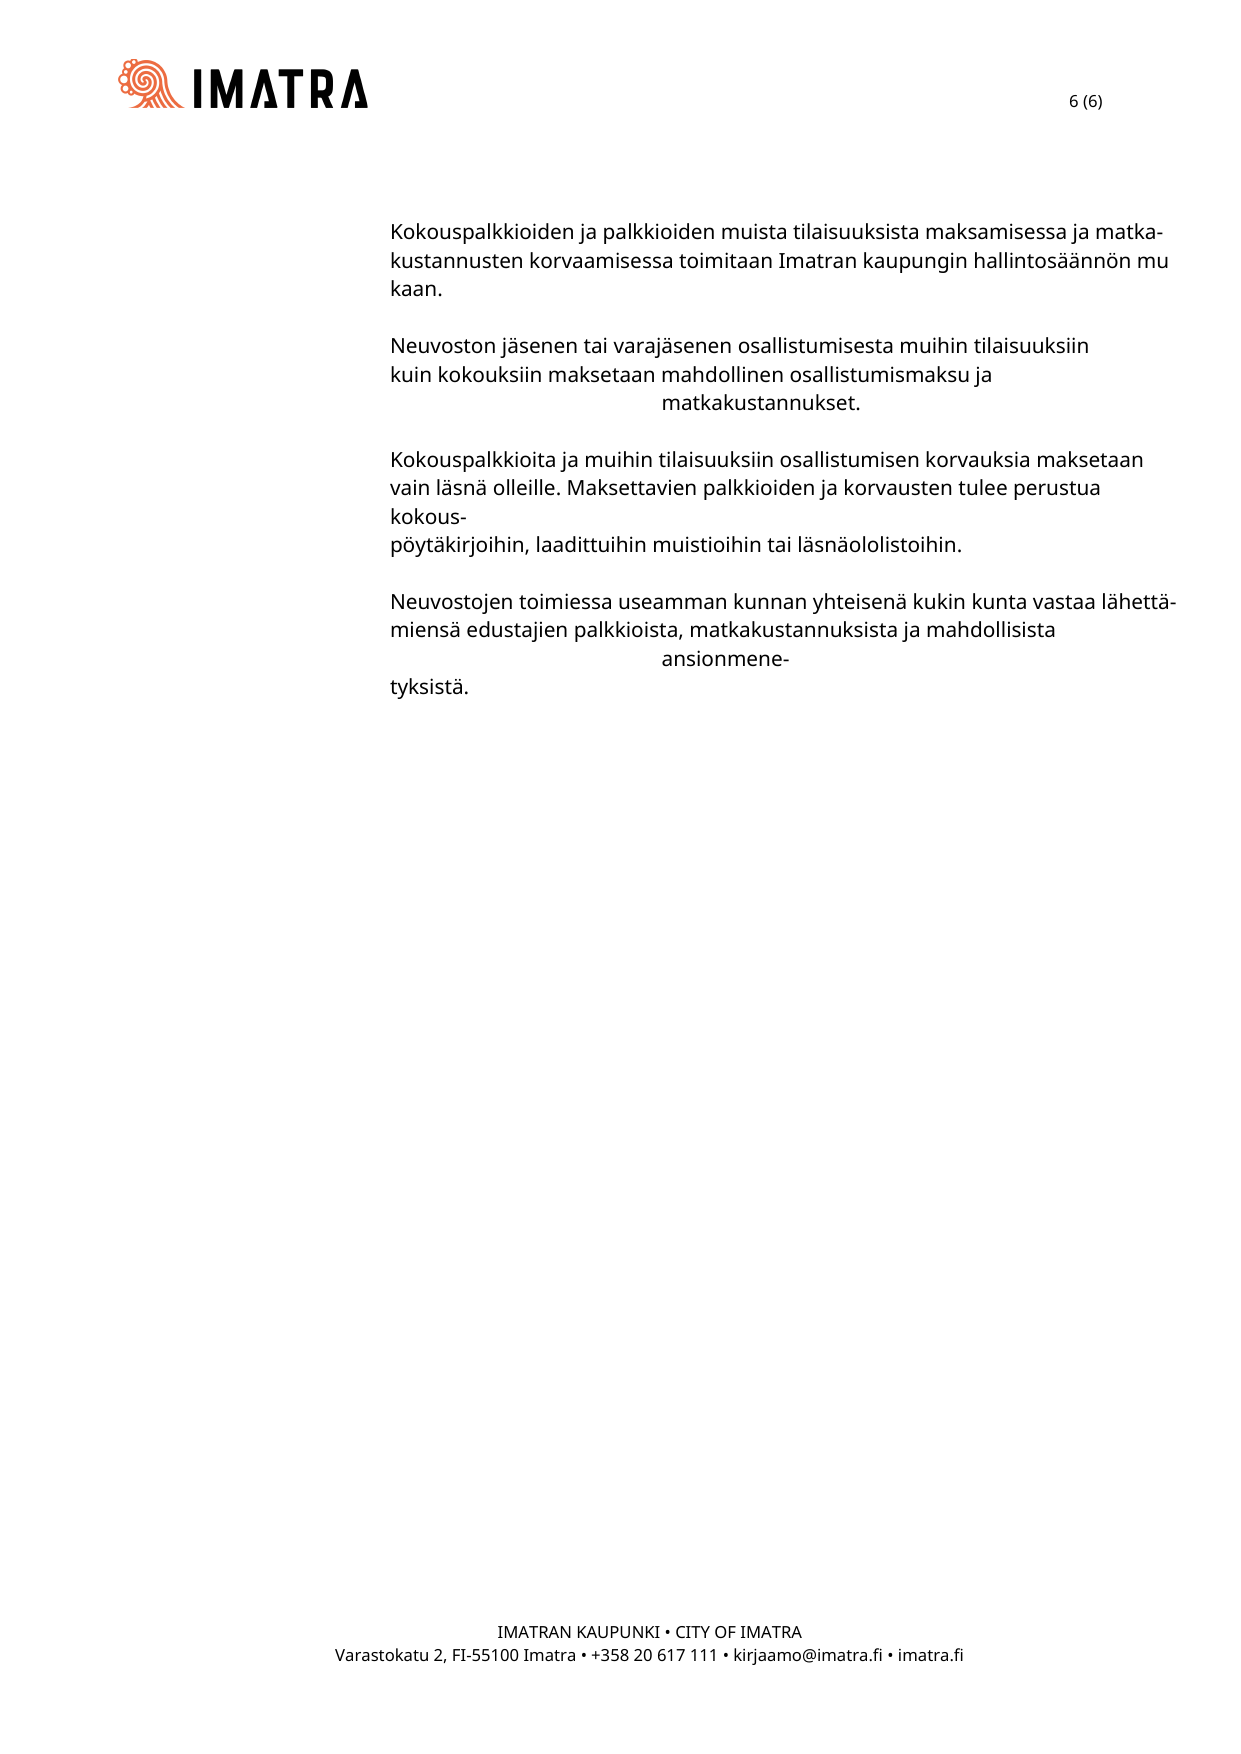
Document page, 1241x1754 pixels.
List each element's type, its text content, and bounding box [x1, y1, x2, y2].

text pöytäkirjoihin, laadittuihin muistioihin tai läsnäololistoihin. [118, 530, 1181, 559]
text kustannusten korvaamisessa toimitaan Imatran kaupungin hallintosäännön mu [390, 246, 1181, 274]
text Neuvoston jäsenen tai varajäsenen osallistumisesta muihin tilaisuuksiin [390, 331, 1181, 360]
text Kokouspalkkioita ja muihin tilaisuuksiin osallistumisen korvauksia maksetaan vain läsnä olleille. Maksettavien palkkioiden ja korvausten tulee perustua kokous- [118, 445, 1181, 530]
text Neuvostojen toimiessa useamman kunnan yhteisenä kukin kunta vastaa lähettä- [390, 587, 1181, 616]
picture [118, 59, 368, 108]
text miensä edustajien palkkioista, matkakustannuksista ja mahdollisista ansionmene- [390, 616, 1181, 672]
text kuin kokouksiin maksetaan mahdollinen osallistumismaksu ja matkakustannukset. [390, 360, 1181, 417]
text tyksistä. [390, 672, 1181, 701]
text Kokouspalkkioiden ja palkkioiden muista tilaisuuksista maksamisessa ja matka- [390, 217, 1181, 246]
text kaan. [390, 274, 1181, 303]
